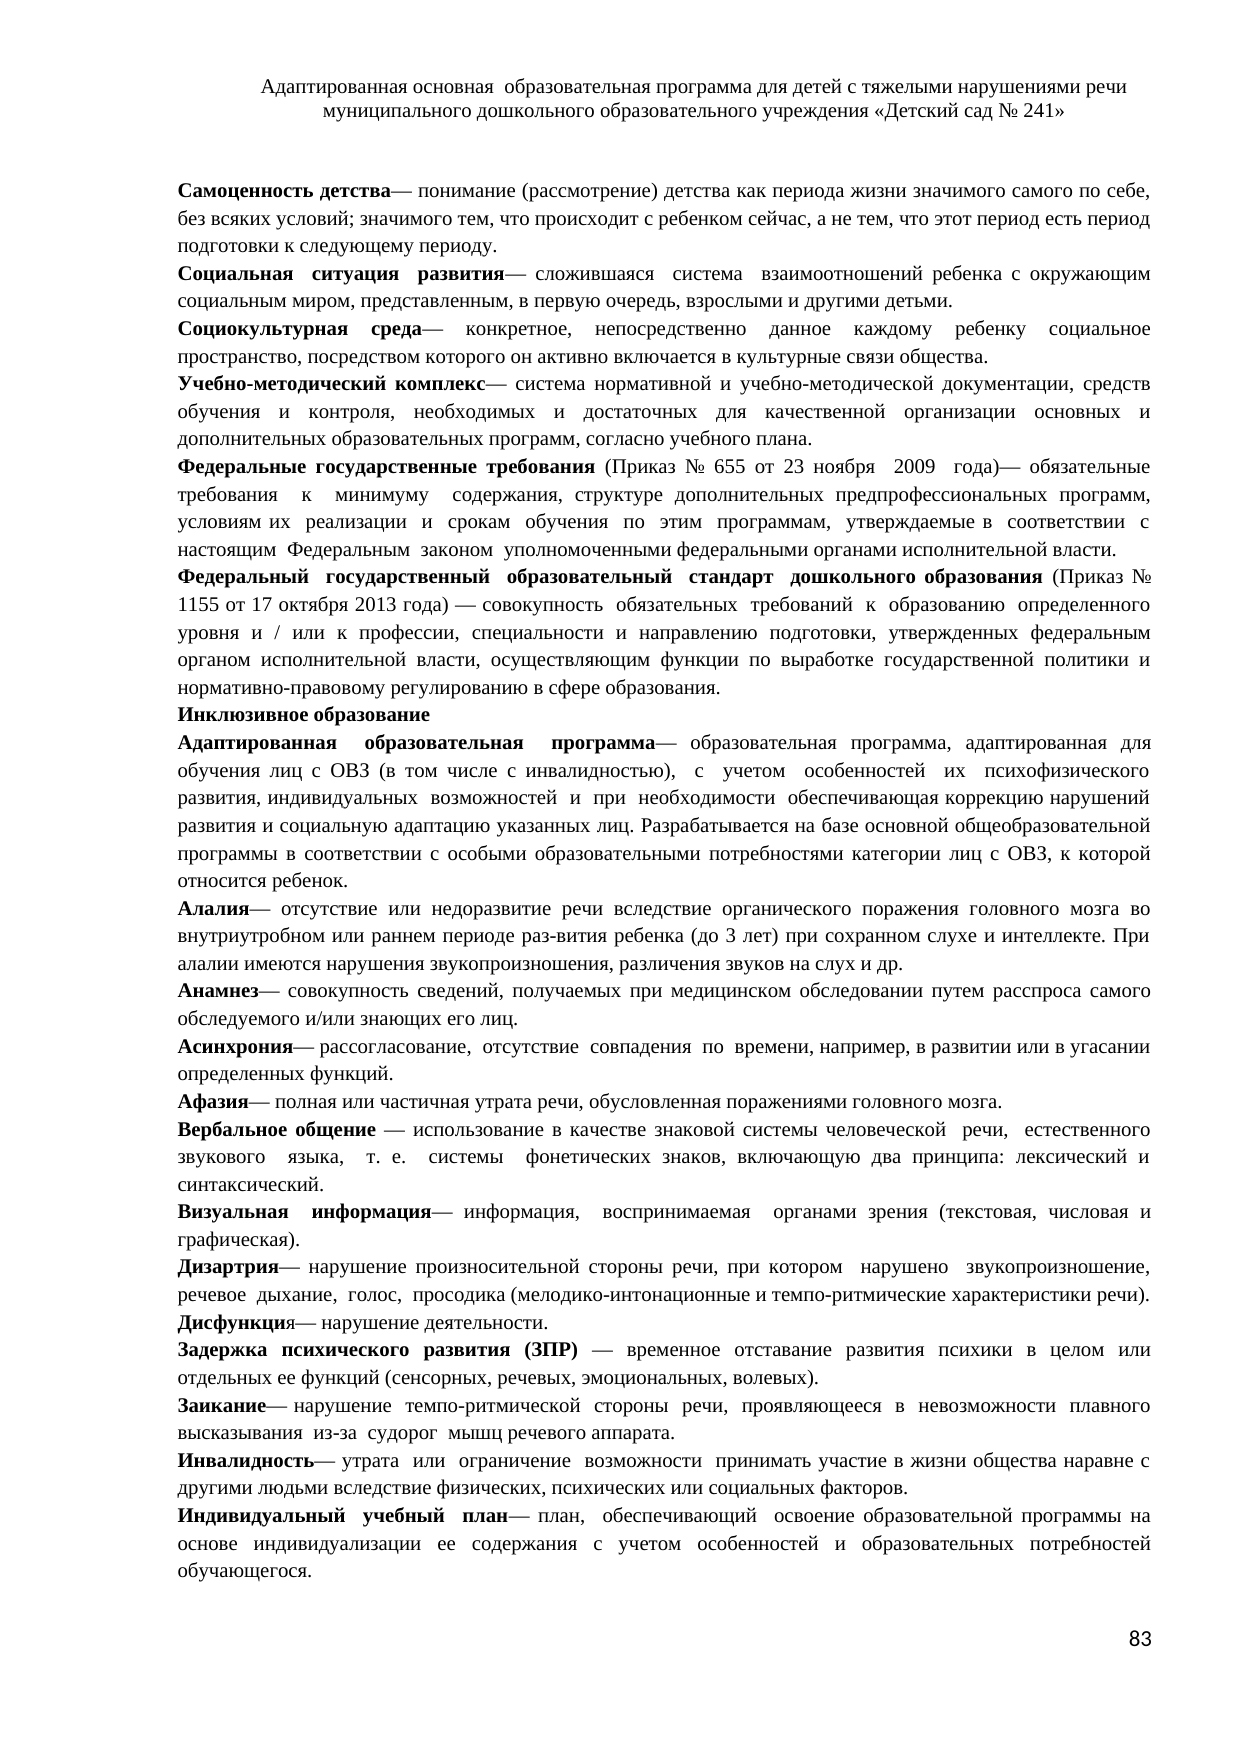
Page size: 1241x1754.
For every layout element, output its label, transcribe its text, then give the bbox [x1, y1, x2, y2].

text Заикание— нарушение темпо-ритмической стороны речи, проявляющееся в невозможности плавного высказывания из-за судорог мышц речевого аппарата. [177, 1392, 1152, 1444]
text Социокультурная среда— конкретное, непосредственно данное каждому ребенку социальное пространство, посредством которого он активно включается в культурные связи общества. [177, 316, 1152, 368]
text Анамнез— совокупность сведений, получаемых при медицинском обследовании путем расспроса самого обследуемого и/или знающих его лиц. [177, 978, 1152, 1030]
text Социальная ситуация развития— сложившаяся система взаимоотношений ребенка с окружающим социальным миром, представленным, в первую очередь, взрослыми и другими детьми. [177, 261, 1152, 312]
text Индивидуальный учебный план— план, обеспечивающий освоение образовательной программы на основе индивидуализации ее содержания с учетом особенностей и образовательных потребностей обучающегося. [177, 1503, 1152, 1582]
text Визуальная информация— информация, воспринимаемая органами зрения (текстовая, числовая и графическая). [177, 1199, 1152, 1251]
text Асинхрония— рассогласование, отсутствие совпадения по времени, например, в развитии или в угасании определенных функций. [177, 1034, 1152, 1085]
text Инклюзивное образование [177, 702, 1152, 726]
text Инвалидность— утрата или ограничение возможности принимать участие в жизни общества наравне с другими людьми вследствие физических, психических или социальных факторов. [177, 1448, 1152, 1499]
text Учебно-методический комплекс— система нормативной и учебно-методической документации, средств обучения и контроля, необходимых и достаточных для качественной организации основных и дополнительных образовательных программ, согласно учебного плана. [177, 371, 1152, 450]
text Алалия— отсутствие или недоразвитие речи вследствие органического поражения головного мозга во внутриутробном или раннем периоде раз-вития ребенка (до 3 лет) при сохранном слухе и интеллекте. При алалии имеются нарушения звукопроизношения, различения звуков на слух и др. [177, 896, 1152, 975]
text Дизартрия— нарушение произносительной стороны речи, при котором нарушено звукопроизношение, речевое дыхание, голос, просодика (мелодико-интонационные и темпо-ритмические характеристики речи). [177, 1254, 1152, 1306]
text Адаптированная образовательная программа— образовательная программа, адаптированная для обучения лиц с ОВЗ (в том числе с инвалидностью), с учетом особенностей их психофизического развития, индивидуальных возможностей и при необходимости обеспечивающая коррекцию нарушений развития и социальную адаптацию указанных лиц. Разрабатывается на базе основной общеобразовательной программы в соответствии с особыми образовательными потребностями категории лиц с ОВЗ, к которой относится ребенок. [177, 730, 1152, 892]
text Федеральный государственный образовательный стандарт дошкольного образования (Приказ № 1155 от 17 октября 2013 года) — совокупность обязательных требований к образованию определенного уровня и / или к профессии, специальности и направлению подготовки, утвержденных федеральным органом исполнительной власти, осуществляющим функции по выработке государственной политики и нормативно-правовому регулированию в сфере образования. [177, 564, 1152, 699]
text Задержка психического развития (ЗПР) — временное отставание развития психики в целом или отдельных ее функций (сенсорных, речевых, эмоциональных, волевых). [177, 1337, 1152, 1389]
text Самоценность детства— понимание (рассмотрение) детства как периода жизни значимого самого по себе, без всяких условий; значимого тем, что происходит с ребенком сейчас, а не тем, что этот период есть период подготовки к следующему периоду. [177, 178, 1152, 257]
text Афазия— полная или частичная утрата речи, обусловленная поражениями головного мозга. [177, 1089, 1152, 1113]
text Федеральные государственные требования (Приказ № 655 от 23 ноября 2009 года)— обязательные требования к минимуму содержания, структуре дополнительных предпрофессиональных программ, условиям их реализации и срокам обучения по этим программам, утверждаемые в соответствии с настоящим Федеральным законом уполномоченными федеральными органами исполнительной власти. [177, 454, 1152, 561]
text Дисфункция— нарушение деятельности. [177, 1310, 1152, 1334]
text Вербальное общение — использование в качестве знаковой системы человеческой речи, естественного звукового языка, т. е. системы фонетических знаков, включающую два принципа: лексический и синтаксический. [177, 1116, 1152, 1196]
